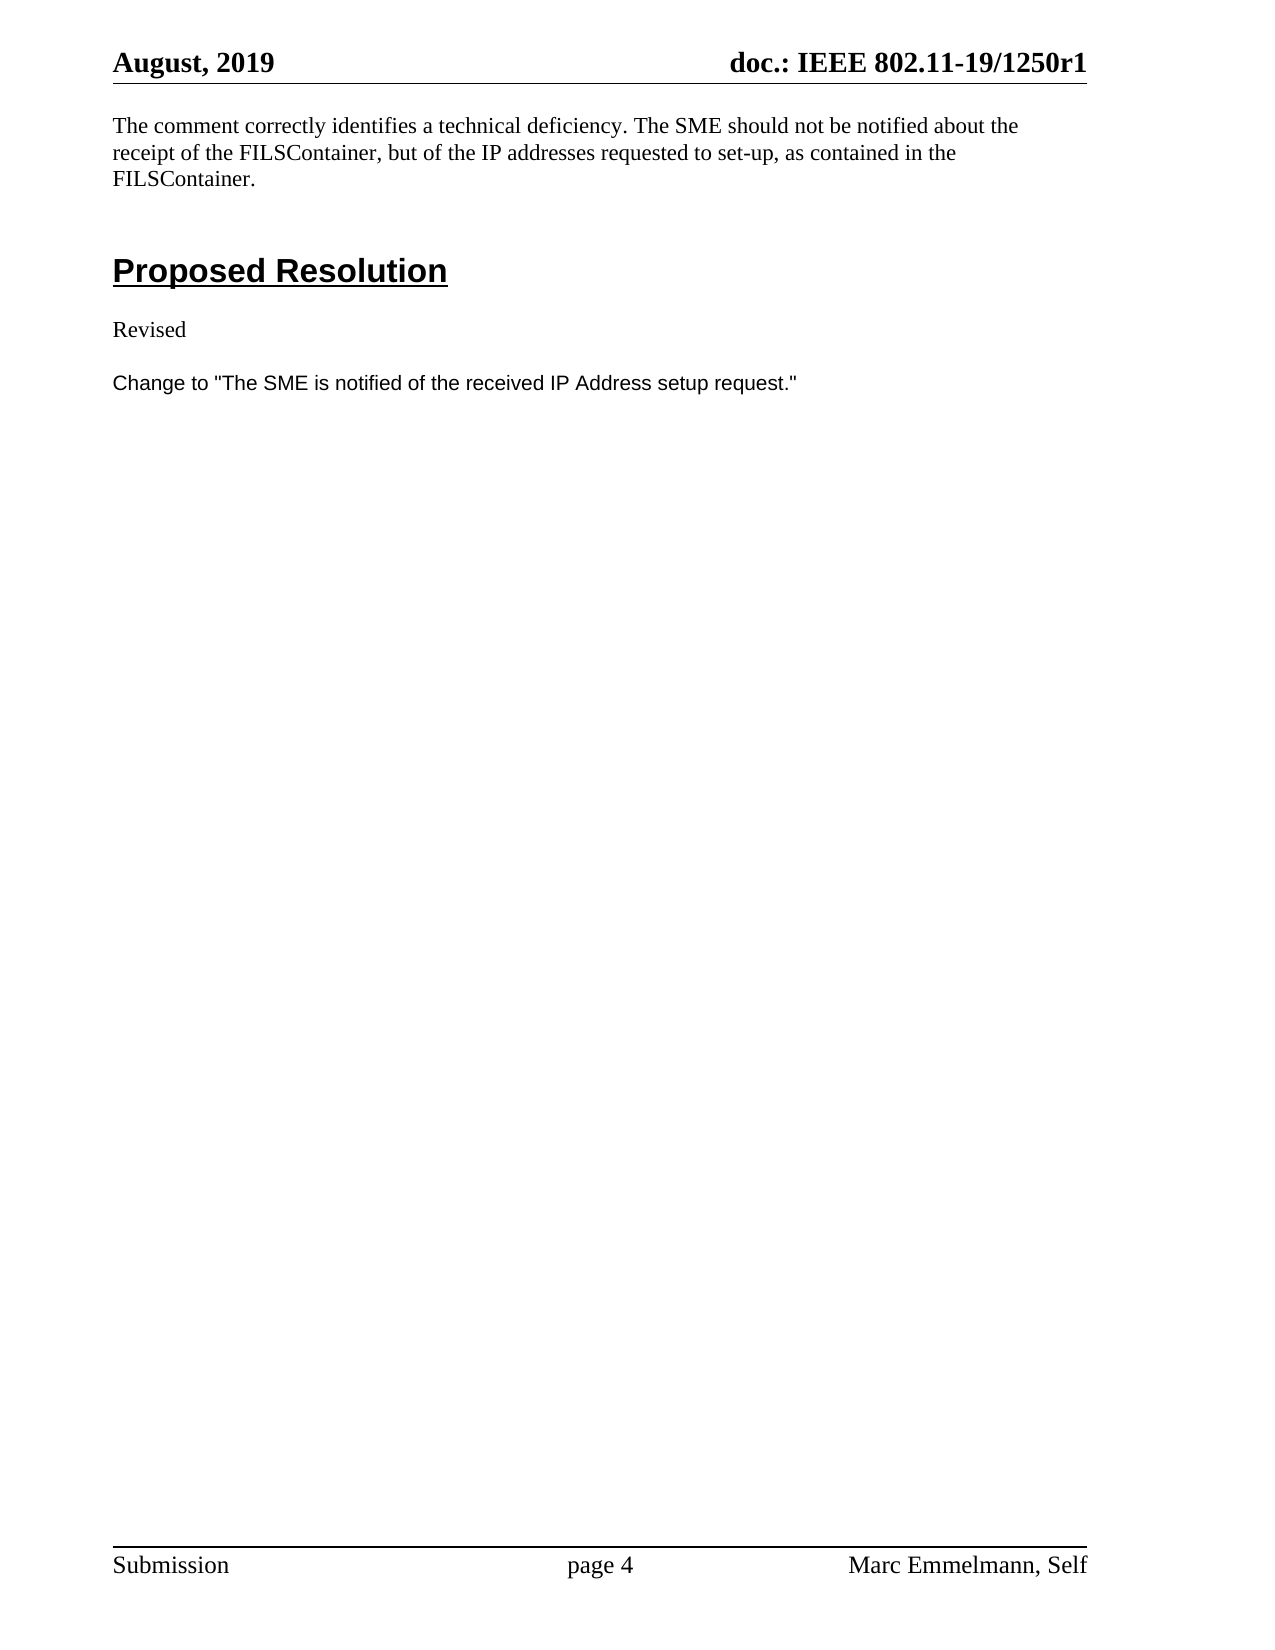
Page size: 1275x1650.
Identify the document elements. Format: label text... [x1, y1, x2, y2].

text Revised [112, 316, 1087, 342]
subtitle Proposed Resolution [112, 251, 1087, 290]
text The comment correctly identifies a technical deficiency. The SME should not be notified about the receipt of the FILSContainer, but of the IP addresses requested to set-up, as contained in the FILSContainer. [112, 112, 1087, 192]
text Change to "The SME is notified of the received IP Address setup request." [112, 371, 1087, 395]
